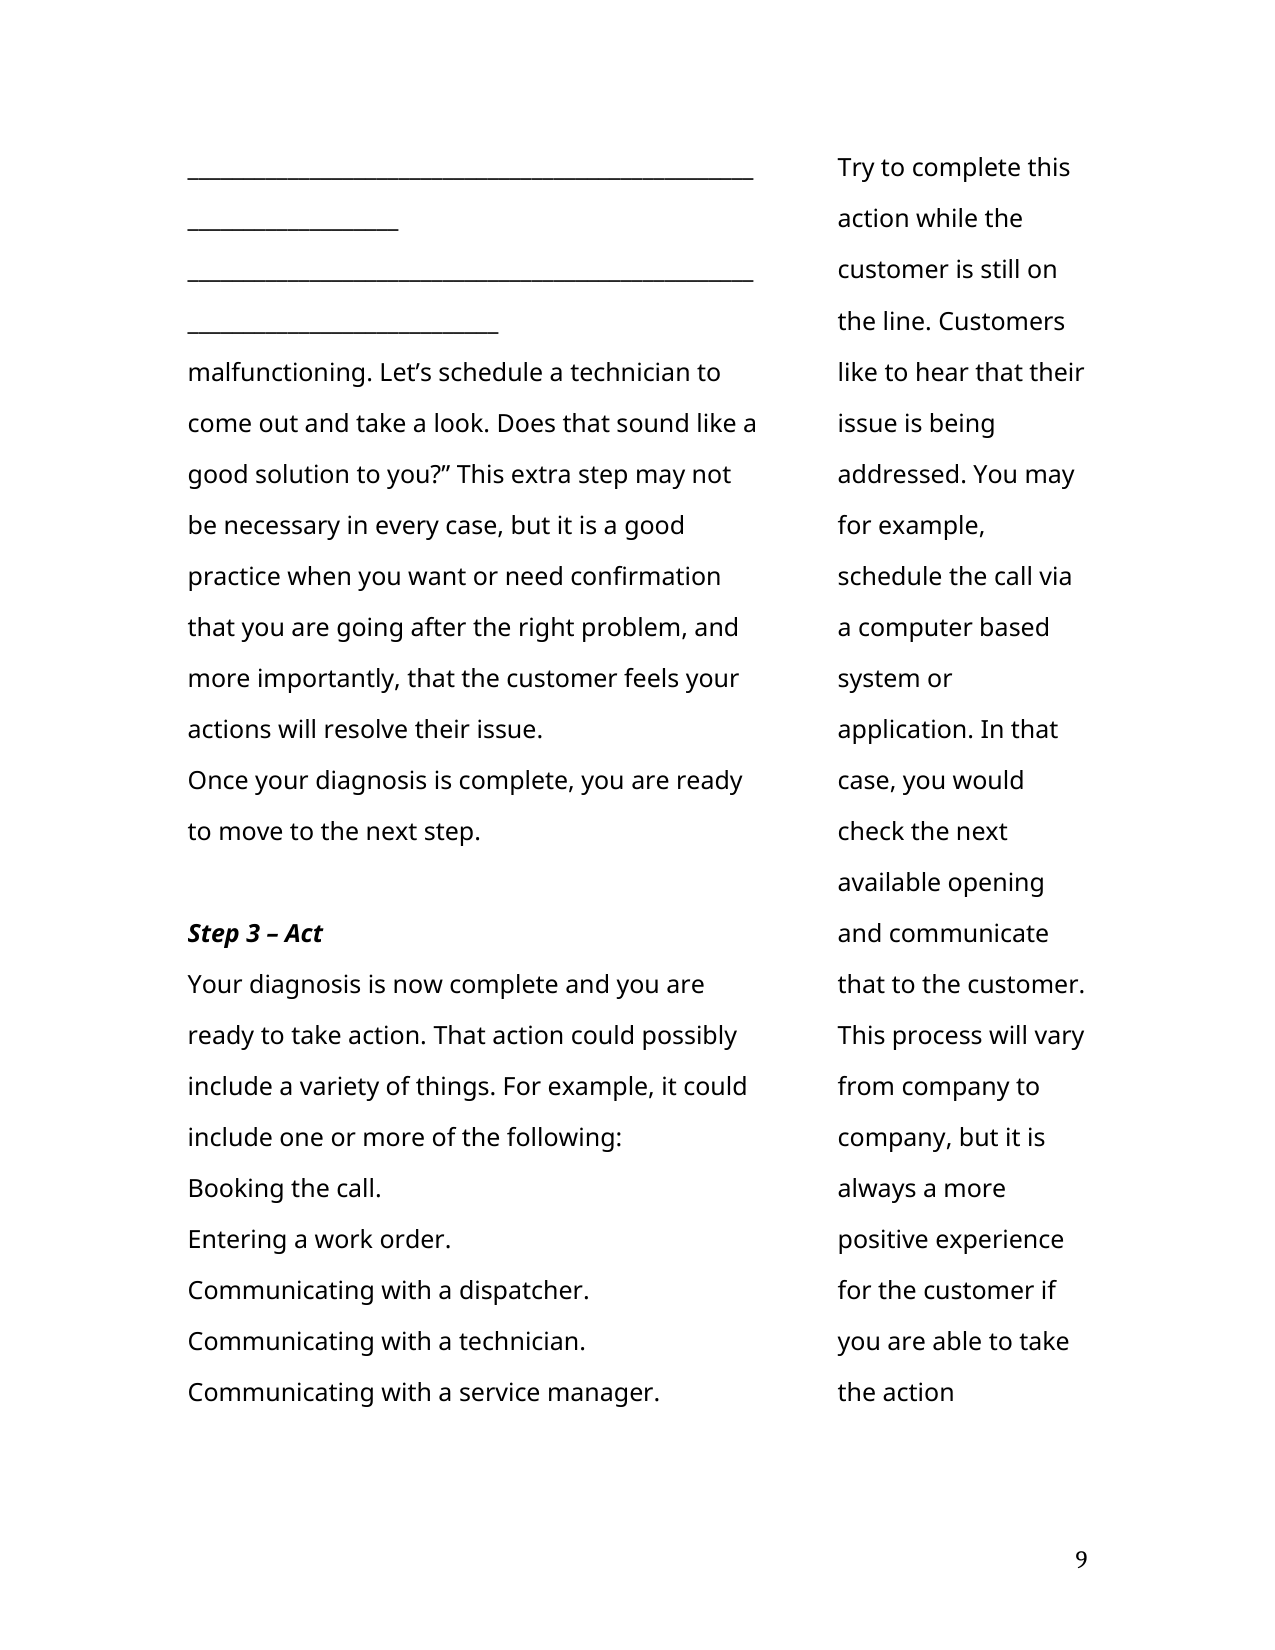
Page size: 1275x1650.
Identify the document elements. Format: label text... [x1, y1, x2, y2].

text Communicating with a dispatcher. [187, 1273, 762, 1307]
text Once your diagnosis is complete, you are ready to move to the next step. [187, 762, 762, 848]
text Communicating with a technician. [187, 1324, 762, 1358]
text Step 3 – Act [187, 916, 762, 950]
text Communicating with a service manager. [187, 1375, 762, 1409]
text _______________________________________________________________________________ [187, 252, 762, 337]
text Your diagnosis is now complete and you are ready to take action. That action could possibly include a variety of things. For example, it could include one or more of the following: [187, 967, 762, 1154]
text Booking the call. [187, 1171, 762, 1205]
text malfunctioning. Let’s schedule a technician to come out and take a look. Does that sound like a good solution to you?” This extra step may not be necessary in every case, but it is a good practice when you want or need confirmation that you are going after the right problem, and more importantly, that the customer feels your actions will resolve their issue. [187, 354, 762, 746]
text Entering a work order. [187, 1222, 762, 1256]
